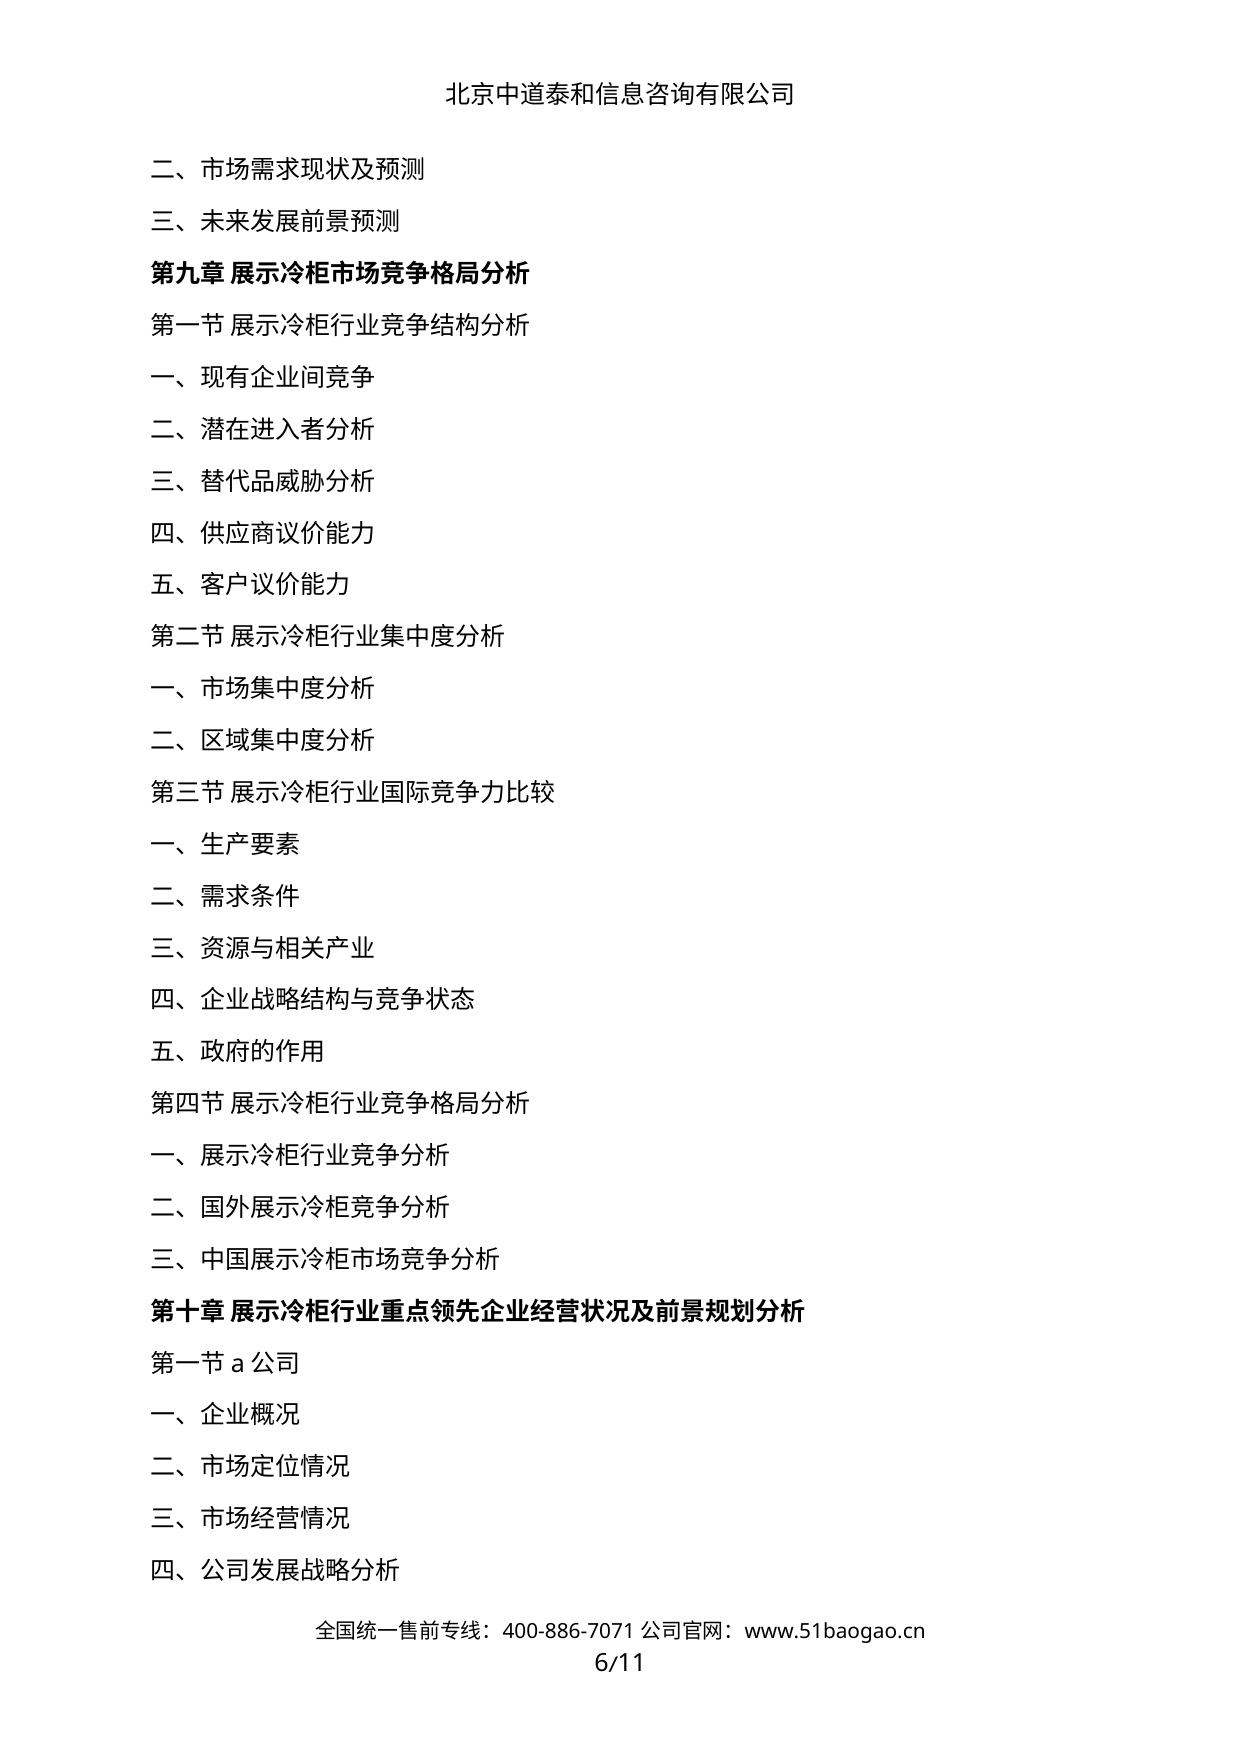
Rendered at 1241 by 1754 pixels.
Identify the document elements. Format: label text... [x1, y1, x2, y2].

text 第一节 a公司 [150, 1343, 1090, 1379]
text 四、公司发展战略分析 [150, 1551, 1090, 1587]
text 四、企业战略结构与竞争状态 [150, 980, 1090, 1016]
text 一、展示冷柜行业竞争分析 [150, 1136, 1090, 1172]
text 三、未来发展前景预测 [150, 202, 1090, 238]
text 三、替代品威胁分析 [150, 461, 1090, 497]
text 三、资源与相关产业 [150, 928, 1090, 964]
text 第九章 展示冷柜市场竞争格局分析 [150, 254, 1090, 290]
text 二、需求条件 [150, 876, 1090, 912]
text 第二节 展示冷柜行业集中度分析 [150, 617, 1090, 653]
text 一、企业概况 [150, 1395, 1090, 1431]
text 五、客户议价能力 [150, 565, 1090, 601]
text 五、政府的作用 [150, 1032, 1090, 1068]
text 三、中国展示冷柜市场竞争分析 [150, 1239, 1090, 1276]
text 第十章 展示冷柜行业重点领先企业经营状况及前景规划分析 [150, 1291, 1090, 1327]
text 四、供应商议价能力 [150, 513, 1090, 549]
text 第四节 展示冷柜行业竞争格局分析 [150, 1084, 1090, 1120]
text 一、生产要素 [150, 824, 1090, 861]
text 二、市场定位情况 [150, 1447, 1090, 1483]
text 三、市场经营情况 [150, 1499, 1090, 1535]
text 第一节 展示冷柜行业竞争结构分析 [150, 306, 1090, 342]
text 二、区域集中度分析 [150, 721, 1090, 757]
text 一、市场集中度分析 [150, 669, 1090, 705]
text 二、国外展示冷柜竞争分析 [150, 1187, 1090, 1224]
text 二、潜在进入者分析 [150, 409, 1090, 446]
text 一、现有企业间竞争 [150, 357, 1090, 394]
text 第三节 展示冷柜行业国际竞争力比较 [150, 772, 1090, 809]
text 二、市场需求现状及预测 [150, 150, 1090, 186]
